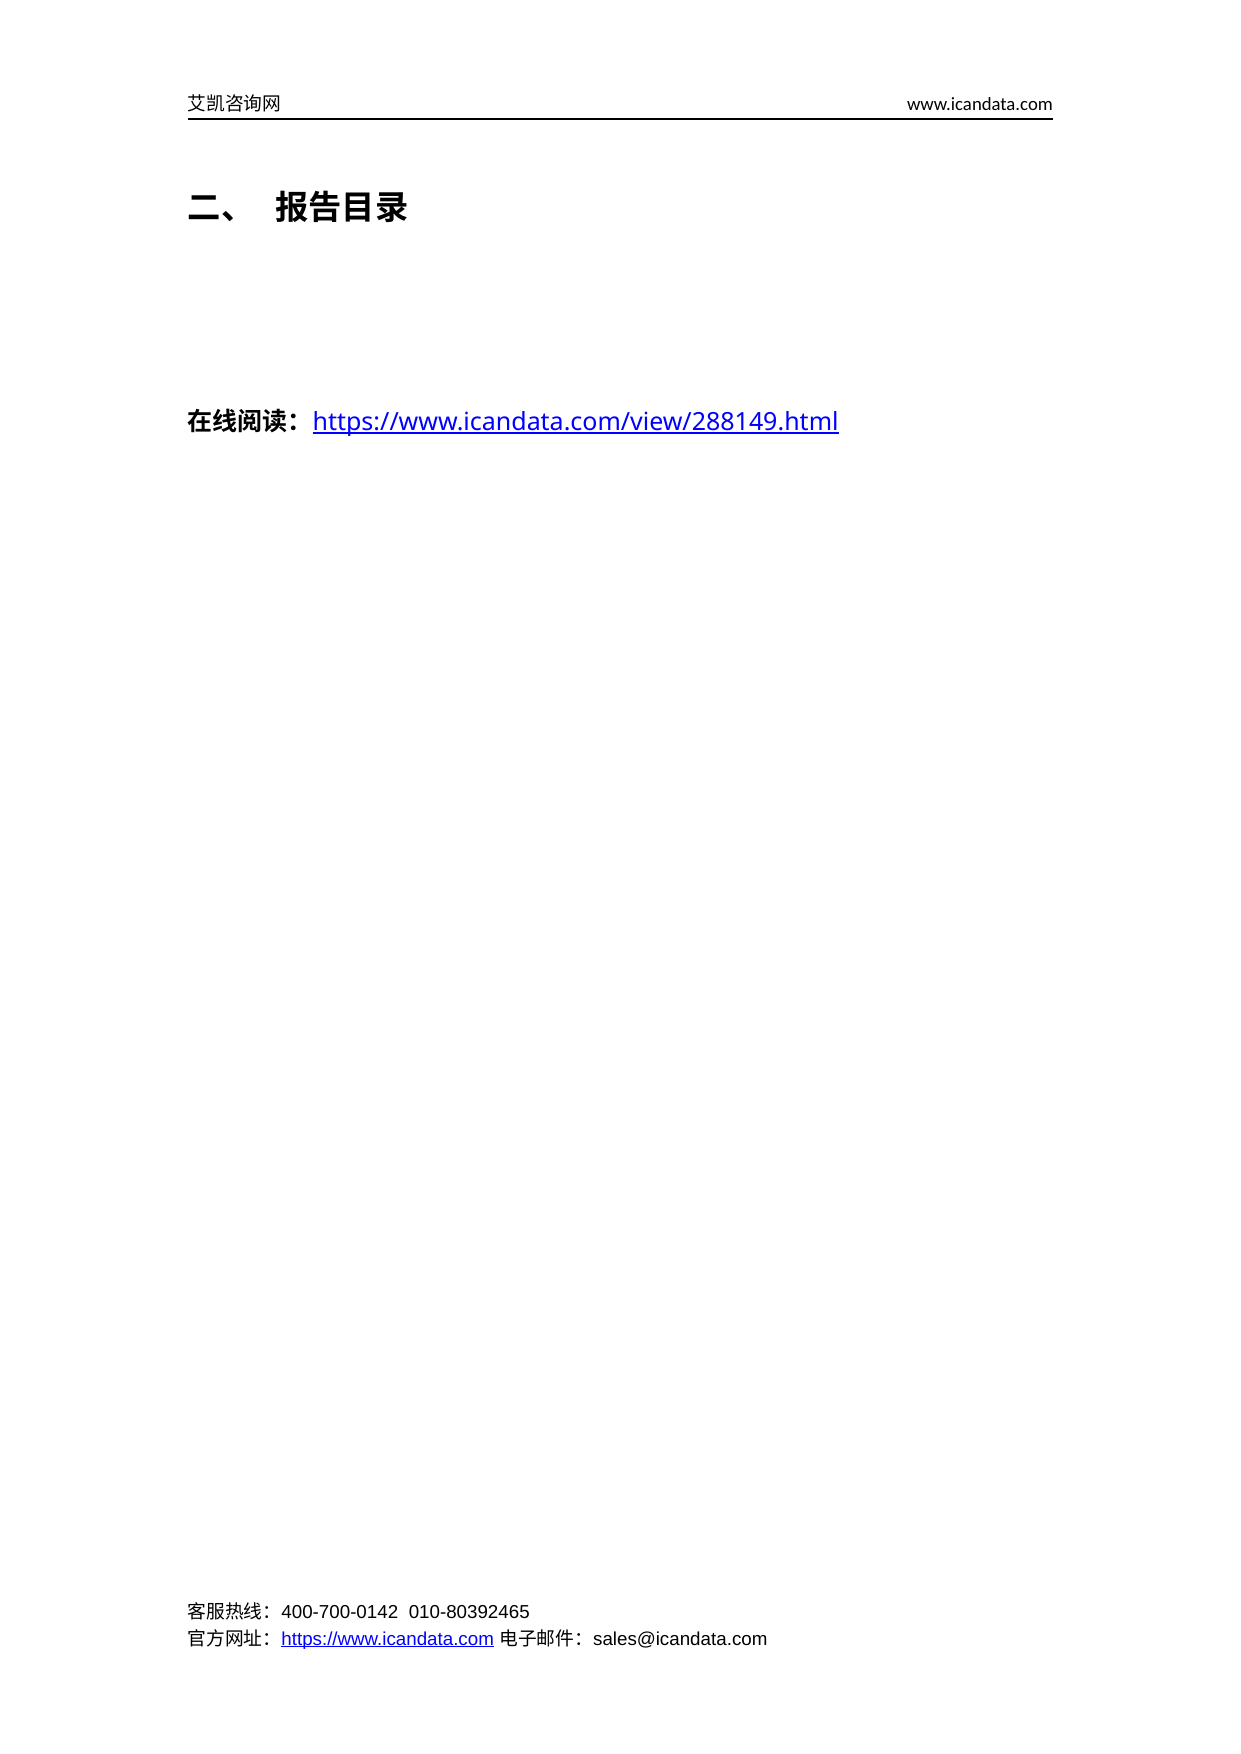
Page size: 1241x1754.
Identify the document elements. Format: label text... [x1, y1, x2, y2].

text 在线阅读：https://www.icandata.com/view/288149.html [187, 387, 1053, 452]
subtitle 报告目录 [187, 172, 1053, 237]
